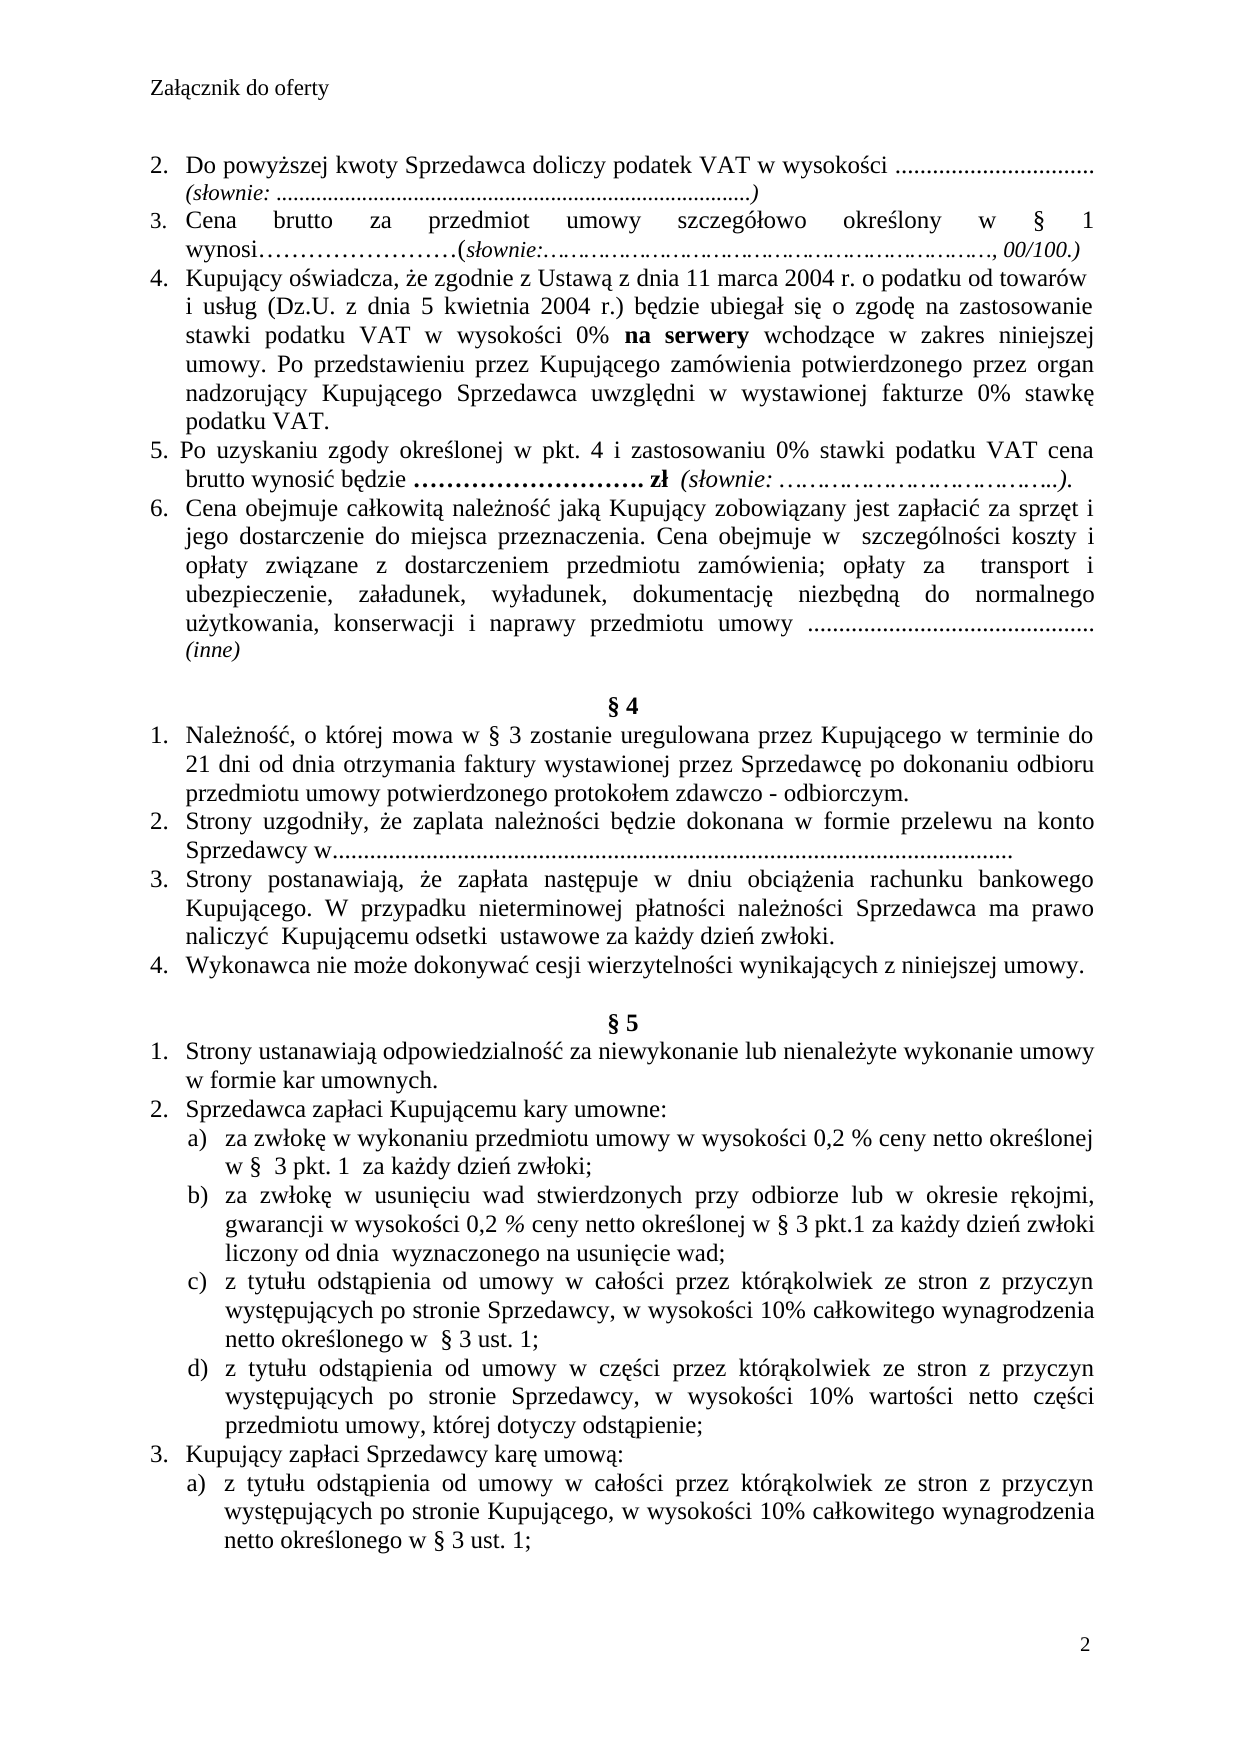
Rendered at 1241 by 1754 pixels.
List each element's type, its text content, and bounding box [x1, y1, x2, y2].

list Cena obejmuje całkowitą należność jaką Kupujący zobowiązany jest zapłacić za sprzęt i jego dostarczenie do miejsca przeznaczenia. Cena obejmuje w szczególności koszty i opłaty związane z dostarczeniem przedmiotu zamówienia; opłaty za transport i ubezpieczenie, załadunek, wyładunek, dokumentację niezbędną do normalnego użytkowania, konserwacji i naprawy przedmiotu umowy .............................................. (inne) [150, 493, 1095, 663]
list Kupujący oświadcza, że zgodnie z Ustawą z dnia 11 marca 2004 r. o podatku od towarów i usług (Dz.U. z dnia 5 kwietnia 2004 r.) będzie ubiegał się o zgodę na zastosowanie stawki podatku VAT w wysokości 0% na serwery wchodzące w zakres niniejszej umowy. Po przedstawieniu przez Kupującego zamówienia potwierdzonego przez organ nadzorujący Kupującego Sprzedawca uwzględni w wystawionej fakturze 0% stawkę podatku VAT. [150, 263, 1095, 435]
list za zwłokę w wykonaniu przedmiotu umowy w wysokości 0,2 % ceny netto określonej w § 3 pkt. 1 za każdy dzień zwłoki; [187, 1123, 1095, 1180]
list Sprzedawca zapłaci Kupującemu kary umowne: [150, 1094, 1095, 1123]
list z tytułu odstąpienia od umowy w części przez którąkolwiek ze stron z przyczyn występujących po stronie Sprzedawcy, w wysokości 10% wartości netto części przedmiotu umowy, której dotyczy odstąpienie; [187, 1353, 1095, 1439]
list za zwłokę w usunięciu wad stwierdzonych przy odbiorze lub w okresie rękojmi, gwarancji w wysokości 0,2 % ceny netto określonej w § 3 pkt.1 za każdy dzień zwłoki liczony od dnia wyznaczonego na usunięcie wad; [187, 1180, 1095, 1266]
list Strony uzgodniły, że zaplata należności będzie dokonana w formie przelewu na konto Sprzedawcy w............................................................................................................. [150, 806, 1095, 864]
list Należność, o której mowa w § 3 zostanie uregulowana przez Kupującego w terminie do 21 dni od dnia otrzymania faktury wystawionej przez Sprzedawcę po dokonaniu odbioru przedmiotu umowy potwierdzonego protokołem zdawczo - odbiorczym. [150, 720, 1095, 806]
list Cena brutto za przedmiot umowy szczegółowo określony w § 1 wynosi……………………(słownie:…………………………………………………………, 00/100.) [150, 205, 1095, 263]
list Po uzyskaniu zgody określonej w pkt. 4 i zastosowaniu 0% stawki podatku VAT cena brutto wynosić będzie ………………………. zł (słownie: ………………………………..). [150, 435, 1095, 493]
text § 4 [150, 691, 1095, 720]
list Do powyższej kwoty Sprzedawca doliczy podatek VAT w wysokości ................................(słownie: ...................................................................................) [150, 150, 1095, 205]
list z tytułu odstąpienia od umowy w całości przez którąkolwiek ze stron z przyczyn występujących po stronie Sprzedawcy, w wysokości 10% całkowitego wynagrodzenia netto określonego w § 3 ust. 1; [187, 1266, 1095, 1353]
list Wykonawca nie może dokonywać cesji wierzytelności wynikających z niniejszej umowy. [150, 950, 1095, 979]
list Strony postanawiają, że zapłata następuje w dniu obciążenia rachunku bankowego Kupującego. W przypadku nieterminowej płatności należności Sprzedawca ma prawo naliczyć Kupującemu odsetki ustawowe za każdy dzień zwłoki. [150, 864, 1095, 950]
list z tytułu odstąpienia od umowy w całości przez którąkolwiek ze stron z przyczyn występujących po stronie Kupującego, w wysokości 10% całkowitego wynagrodzenia netto określonego w § 3 ust. 1; [186, 1468, 1095, 1554]
list Strony ustanawiają odpowiedzialność za niewykonanie lub nienależyte wykonanie umowy w formie kar umownych. [150, 1036, 1095, 1094]
text § 5 [150, 1008, 1095, 1036]
list Kupujący zapłaci Sprzedawcy karę umową: [150, 1439, 1095, 1468]
